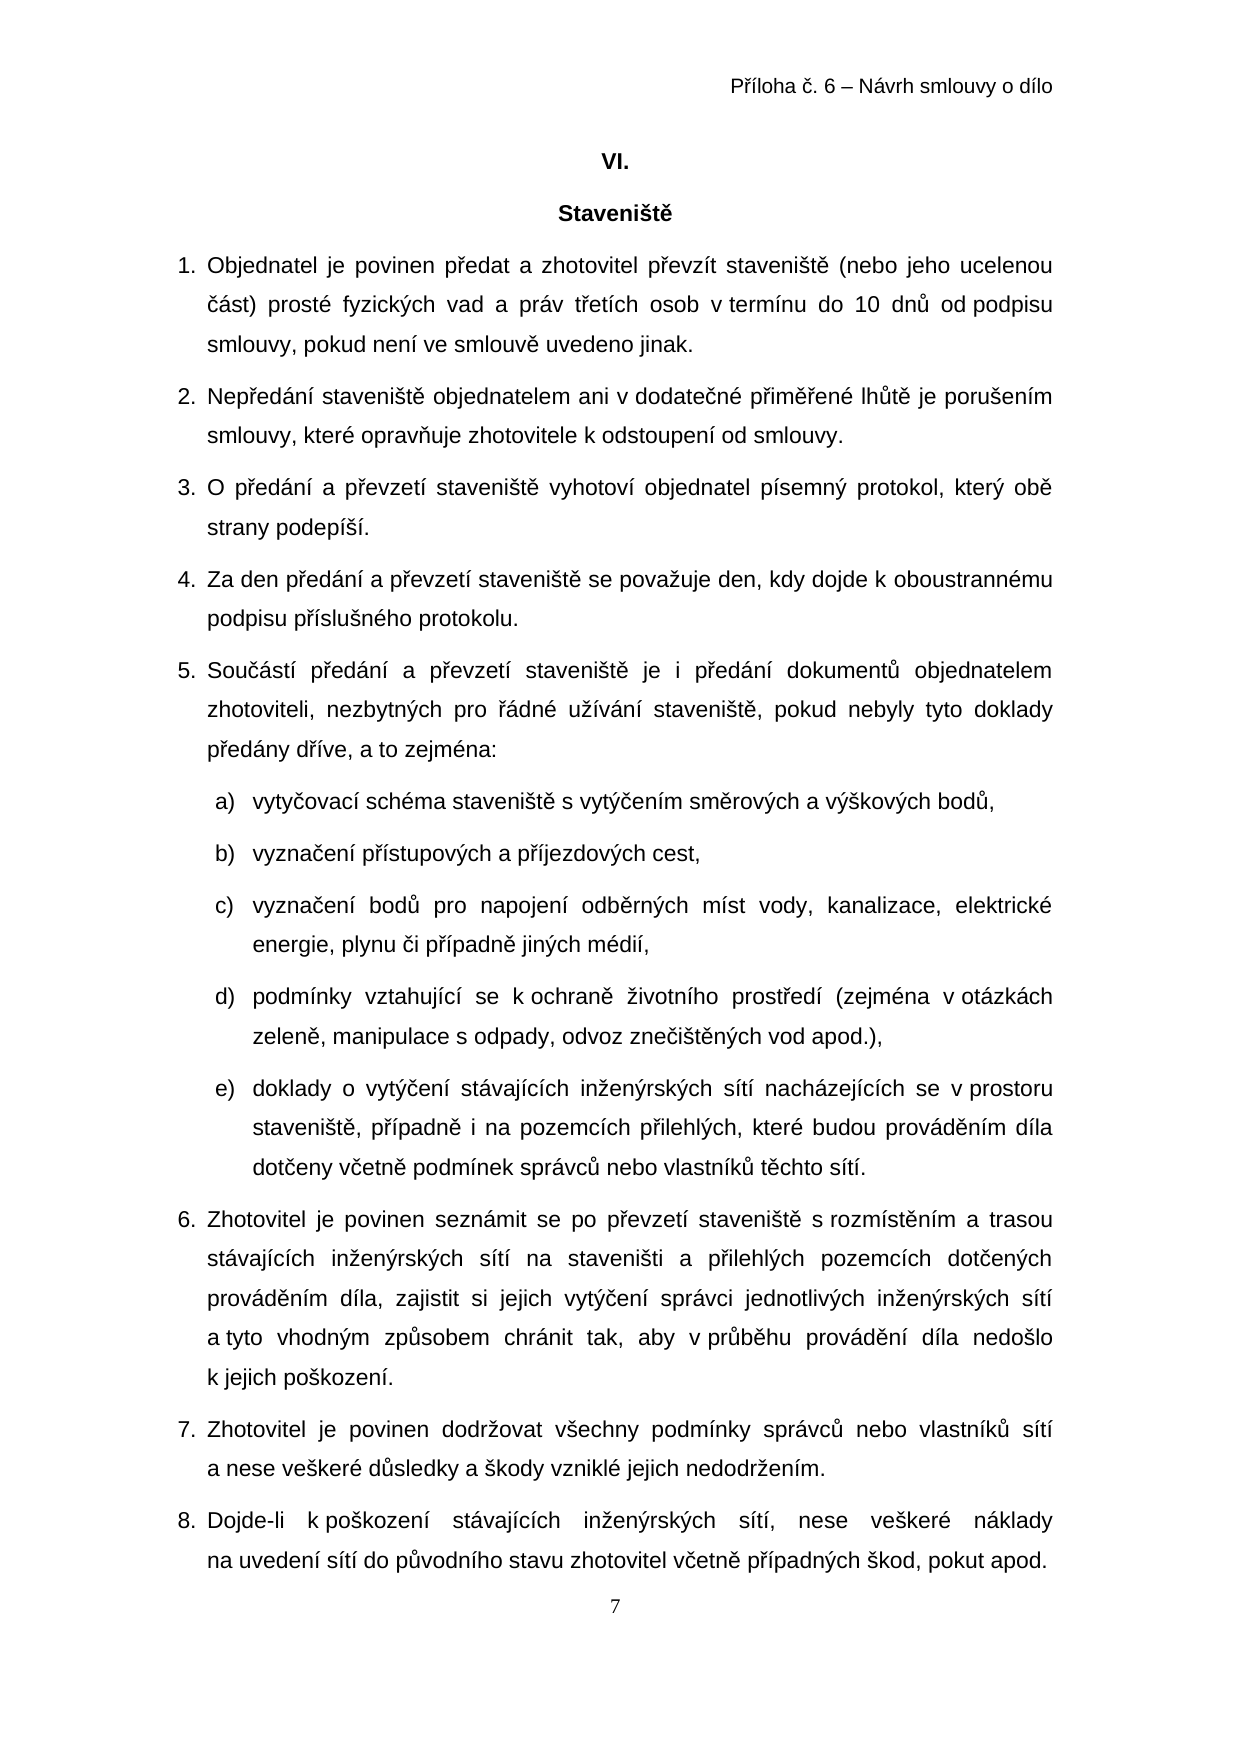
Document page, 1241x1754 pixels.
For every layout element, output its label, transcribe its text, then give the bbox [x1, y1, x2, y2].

list Dojde-li k poškození stávajících inženýrských sítí, nese veškeré náklady na uvedení sítí do původního stavu zhotovitel včetně případných škod, pokut apod. [177, 1507, 1053, 1573]
list podmínky vztahující se k ochraně životního prostředí (zejména v otázkách zeleně, manipulace s odpady, odvoz znečištěných vod apod.), [215, 983, 1053, 1049]
text VI. [177, 148, 1053, 174]
list Objednatel je povinen předat a zhotovitel převzít staveniště (nebo jeho ucelenou část) prosté fyzických vad a práv třetích osob v termínu do 10 dnů od podpisu smlouvy, pokud není ve smlouvě uvedeno jinak. [177, 252, 1053, 357]
list doklady o vytýčení stávajících inženýrských sítí nacházejících se v prostoru staveniště, případně i na pozemcích přilehlých, které budou prováděním díla dotčeny včetně podmínek správců nebo vlastníků těchto sítí. [215, 1075, 1053, 1180]
list vyznačení bodů pro napojení odběrných míst vody, kanalizace, elektrické energie, plynu či případně jiných médií, [215, 892, 1053, 958]
list Nepředání staveniště objednatelem ani v dodatečné přiměřené lhůtě je porušením smlouvy, které opravňuje zhotovitele k odstoupení od smlouvy. [177, 383, 1053, 448]
subtitle Staveniště [177, 200, 1053, 226]
list Součástí předání a převzetí staveniště je i předání dokumentů objednatelem zhotoviteli, nezbytných pro řádné užívání staveniště, pokud nebyly tyto doklady předány dříve, a to zejména: [177, 657, 1053, 762]
list O předání a převzetí staveniště vyhotoví objednatel písemný protokol, který obě strany podepíší. [177, 474, 1053, 540]
list Zhotovitel je povinen dodržovat všechny podmínky správců nebo vlastníků sítí a nese veškeré důsledky a škody vzniklé jejich nedodržením. [177, 1416, 1053, 1481]
list vyznačení přístupových a příjezdových cest, [215, 840, 1053, 866]
list vytyčovací schéma staveniště s vytýčením směrových a výškových bodů, [215, 788, 1053, 814]
list Za den předání a převzetí staveniště se považuje den, kdy dojde k oboustrannému podpisu příslušného protokolu. [177, 566, 1053, 631]
list Zhotovitel je povinen seznámit se po převzetí staveniště s rozmístěním a trasou stávajících inženýrských sítí na staveništi a přilehlých pozemcích dotčených prováděním díla, zajistit si jejich vytýčení správci jednotlivých inženýrských sítí a tyto vhodným způsobem chránit tak, aby v průběhu provádění díla nedošlo k jejich poškození. [177, 1206, 1053, 1390]
